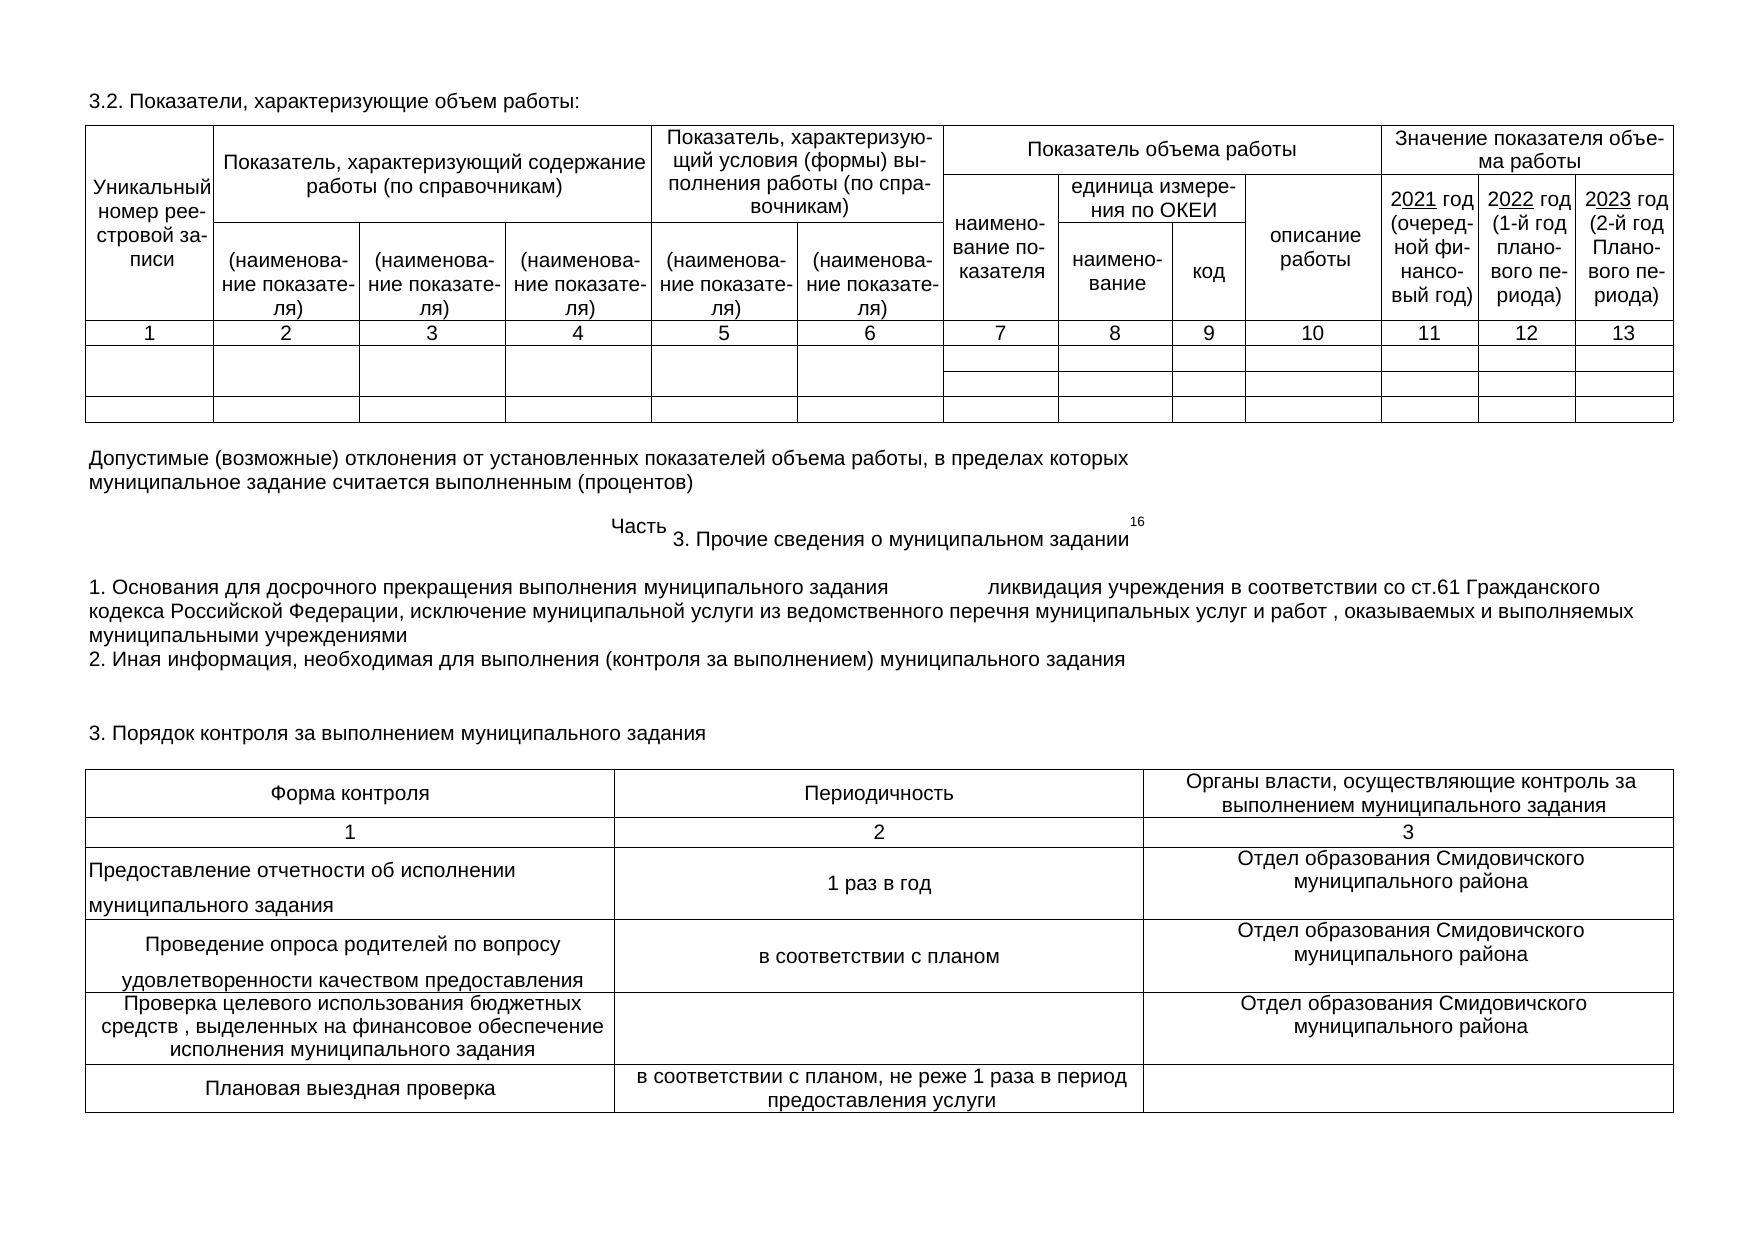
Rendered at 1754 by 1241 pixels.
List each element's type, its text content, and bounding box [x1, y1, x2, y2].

table_cell Отдел образования Смидовичского муниципального района [1144, 920, 1673, 992]
table_cell [1246, 372, 1381, 396]
text 3.2. Показатели, характеризующие объем работы: [89, 88, 1674, 112]
table_cell [506, 346, 651, 396]
table_cell [652, 397, 797, 422]
table_cell 10 [1246, 321, 1381, 345]
table_header Уникальный номер рее-стровой за-писи [86, 126, 213, 320]
table_cell 13 [1576, 321, 1673, 345]
table_cell 2022 год (1-й год плано-вого пе-риода) [1479, 175, 1575, 320]
table_cell наимено-вание по-казателя [944, 175, 1058, 320]
table_cell [1576, 397, 1673, 422]
table_header Показатель, характеризую-щий условия (формы) вы-полнения работы (по спра-вочникам) [652, 126, 943, 222]
table_cell [1173, 397, 1245, 422]
table_cell [1059, 397, 1172, 422]
table_cell 4 [506, 321, 651, 345]
table_cell (наименова-ние показате-ля) [798, 223, 943, 320]
table_cell [1144, 1065, 1673, 1112]
text 2. Иная информация, необходимая для выполнения (контроля за выполнением) муниципального задания [89, 647, 1674, 671]
text Допустимые (возможные) отклонения от установленных показателей объема работы, в пределах которых муниципальное задание считается выполненным (процентов) [89, 446, 1131, 493]
table_cell Отдел образования Смидовичского муниципального района [1144, 993, 1673, 1064]
table_cell [1173, 346, 1245, 371]
table_header Показатель объема работы [944, 126, 1381, 173]
table_cell [798, 346, 943, 396]
table_cell 2 [214, 321, 359, 345]
table_cell 1 [86, 321, 213, 345]
text Часть 3. Прочие сведения о муниципальном задании16 [611, 513, 1674, 551]
table_cell [1576, 372, 1673, 396]
text 3. Порядок контроля за выполнением муниципального задания [89, 720, 1674, 744]
table_cell Предоставление отчетности об исполнении муниципального задания [86, 848, 614, 919]
table_cell [1479, 397, 1575, 422]
table_cell [944, 372, 1058, 396]
table_header Органы власти, осуществляющие контроль за выполнением муниципального задания [1144, 770, 1673, 817]
table_cell [1059, 346, 1172, 371]
table_cell [214, 346, 359, 396]
table_cell 1 [86, 818, 614, 847]
table_cell [1479, 372, 1575, 396]
table_cell в соответствии с планом, не реже 1 раза в период предоставления услуги [615, 1065, 1143, 1112]
table_cell [944, 346, 1058, 371]
table_cell 3 [1144, 818, 1673, 847]
table_cell [86, 397, 213, 422]
table_cell 11 [1382, 321, 1478, 345]
table_cell код [1173, 223, 1245, 320]
table_cell [1246, 346, 1381, 371]
table_cell [615, 993, 1143, 1064]
table_cell 2023 год (2-й год Плано-вого пе-риода) [1576, 175, 1673, 320]
table_cell [1173, 372, 1245, 396]
table_cell [506, 397, 651, 422]
table_cell [1382, 397, 1478, 422]
table_cell Проверка целевого использования бюджетных средств , выделенных на финансовое обеспечение исполнения муниципального задания [86, 993, 614, 1064]
table_cell 2 [615, 818, 1143, 847]
table_cell [214, 397, 359, 422]
table_cell 9 [1173, 321, 1245, 345]
table_cell Отдел образования Смидовичского муниципального района [1144, 848, 1673, 919]
table_cell [1246, 397, 1381, 422]
table_cell 7 [944, 321, 1058, 345]
table_cell [360, 346, 505, 396]
table_cell наимено-вание [1059, 223, 1172, 320]
table_cell [1059, 372, 1172, 396]
table_header Форма контроля [86, 770, 614, 817]
table_cell [1576, 346, 1673, 371]
table_header Показатель, характеризующий содержание работы (по справочникам) [214, 126, 651, 222]
table_cell Проведение опроса родителей по вопросу удовлетворенности качеством предоставления услуг [86, 920, 614, 992]
table_cell 6 [798, 321, 943, 345]
table_cell 1 раз в год [615, 848, 1143, 919]
table_cell единица измере-ния по ОКЕИ [1059, 175, 1245, 222]
table_cell Плановая выездная проверка [86, 1065, 614, 1112]
table_cell [86, 346, 213, 396]
text 1. Основания для досрочного прекращения выполнения муниципального задания ликвидация учреждения в соответствии со ст.61 Гражданского кодекса Российской Федерации, исключение муниципальной услуги из ведомственного перечня муниципальных услуг и работ , оказываемых и выполняемых муниципальными учреждениями [89, 575, 1635, 647]
table_cell (наименова-ние показате-ля) [214, 223, 359, 320]
table_header Периодичность [615, 770, 1143, 817]
table_cell в соответствии с планом [615, 920, 1143, 992]
table_cell 12 [1479, 321, 1575, 345]
table_cell 8 [1059, 321, 1172, 345]
table_cell 5 [652, 321, 797, 345]
table_cell [652, 346, 797, 396]
table_cell 3 [360, 321, 505, 345]
table_cell [1382, 372, 1478, 396]
table_cell [360, 397, 505, 422]
table_cell описание работы [1246, 175, 1381, 320]
table_header Значение показателя объе-ма работы [1382, 126, 1673, 173]
table_cell [1479, 346, 1575, 371]
table_cell [798, 397, 943, 422]
table_cell [944, 397, 1058, 422]
table_cell (наименова-ние показате-ля) [652, 223, 797, 320]
table_cell (наименова-ние показате-ля) [506, 223, 651, 320]
table_cell (наименова-ние показате-ля) [360, 223, 505, 320]
table_cell [1382, 346, 1478, 371]
table_cell 2021 год (очеред-ной фи-нансо-вый год) [1382, 175, 1478, 320]
